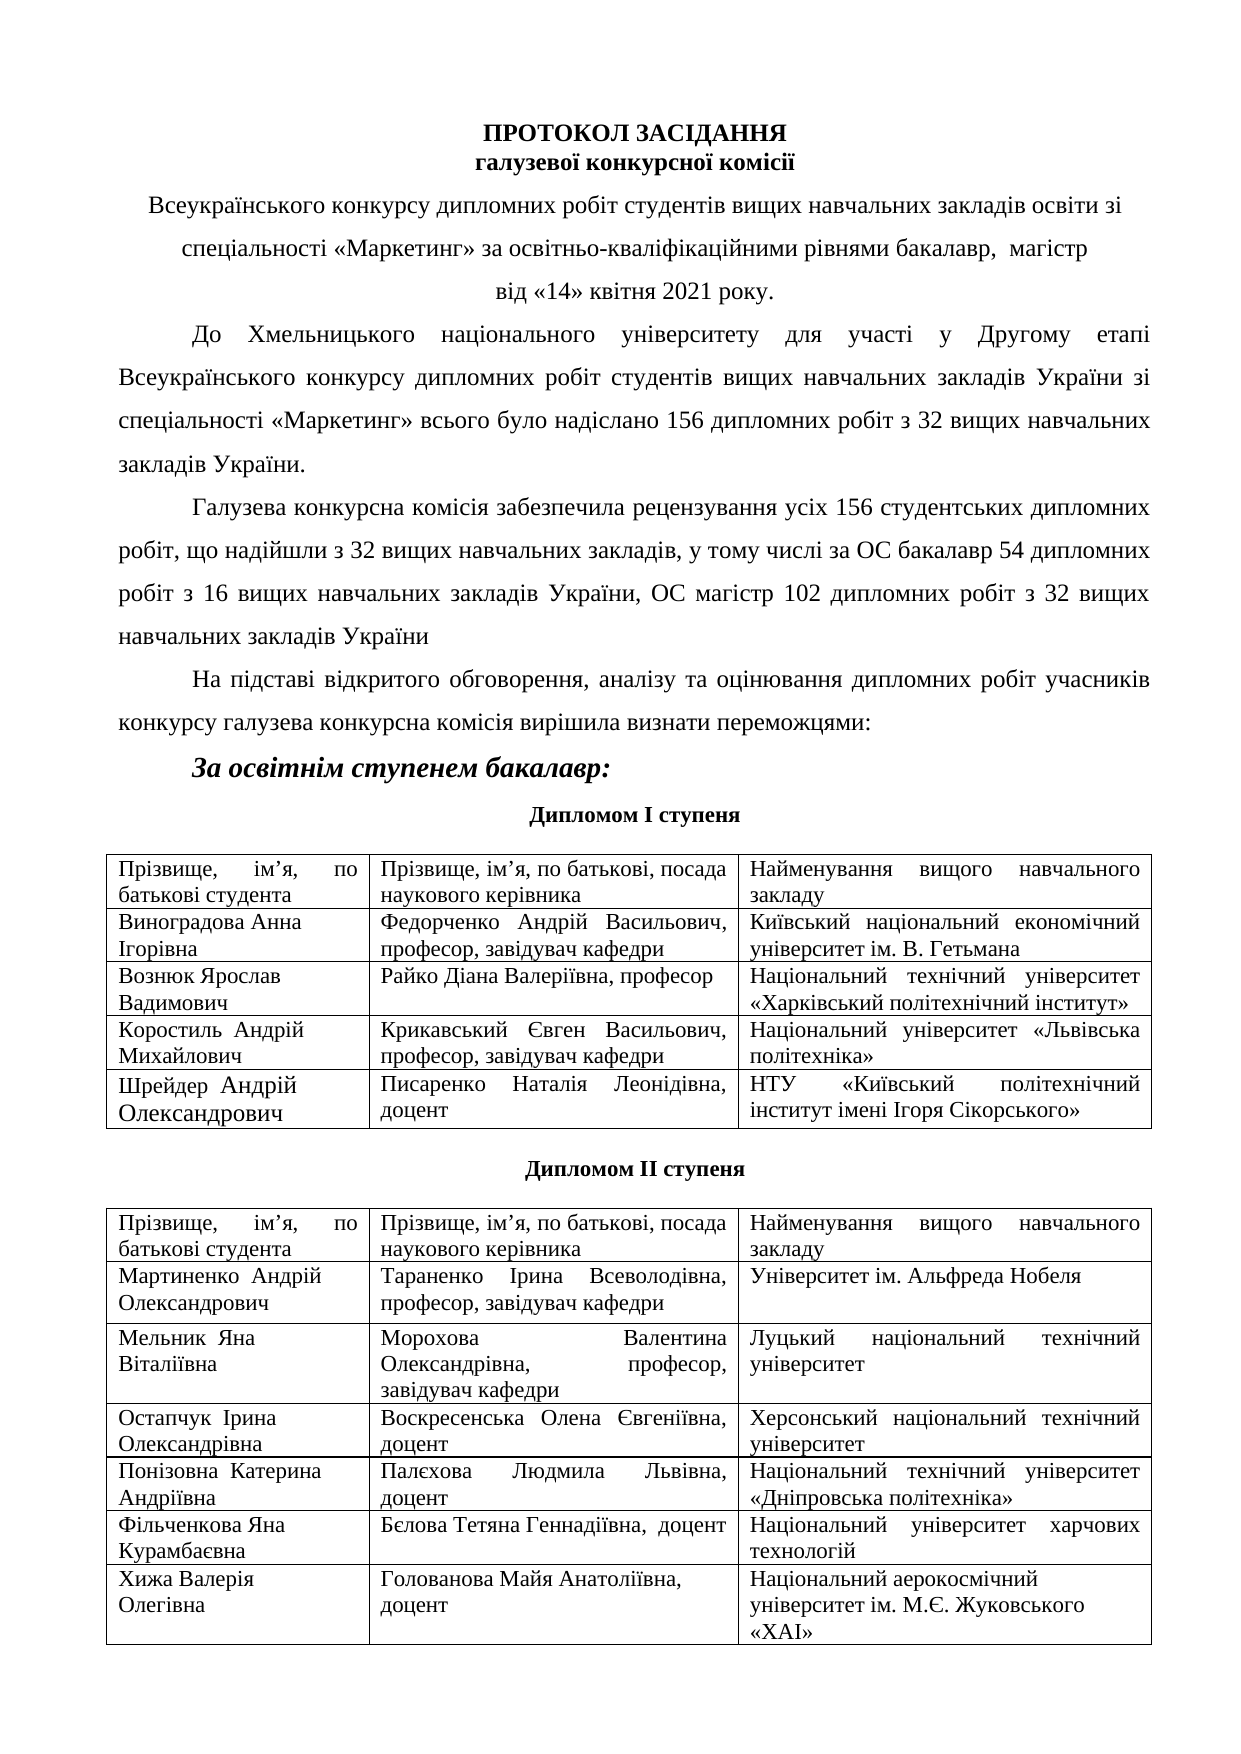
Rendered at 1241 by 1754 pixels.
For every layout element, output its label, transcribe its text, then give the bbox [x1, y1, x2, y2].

table_cell Голованова Майя Анатоліївна, доцент [370, 1565, 738, 1644]
table_header Найменування вищого навчального закладу [739, 855, 1151, 907]
table_cell Писаренко Наталія Леонідівна, доцент [370, 1070, 738, 1127]
table_cell Тараненко Ірина Всеволодівна, професор, завідувач кафедри [370, 1262, 738, 1323]
table_cell Коростиль Андрій Михайлович [107, 1016, 369, 1069]
text За освітнім ступенем бакалавр: [118, 751, 1152, 784]
table_cell Національний технічний університет «Харківський політехнічний інститут» [739, 962, 1151, 1015]
table_cell Бєлова Тетяна Геннадіївна, доцент [370, 1511, 738, 1564]
text галузевої конкурсної комісії [118, 147, 1152, 176]
text Галузева конкурсна комісія забезпечила рецензування усіх 156 студентських дипломних робіт, що надійшли з 32 вищих навчальних закладів, у тому числі за ОС бакалавр 54 дипломних робіт з 16 вищих навчальних закладів України, ОС магістр 102 дипломних робіт з 32 вищих навчальних закладів України [118, 492, 1152, 650]
table_cell Київський національний економічний університет ім. В. Гетьмана [739, 909, 1151, 961]
table_cell Крикавський Євген Васильович, професор, завідувач кафедри [370, 1016, 738, 1069]
table_cell Фільченкова Яна Курамбаєвна [107, 1511, 369, 1564]
text Дипломом I ступеня [118, 801, 1152, 827]
table_header Прізвище, ім’я, по батькові студента [107, 855, 369, 907]
table_cell Національний технічний університет «Дніпровська політехніка» [739, 1458, 1151, 1510]
table_header Прізвище, ім’я, по батькові, посада наукового керівника [370, 855, 738, 907]
text від «14» квітня 2021 року. [118, 276, 1152, 305]
text На підставі відкритого обговорення, аналізу та оцінювання дипломних робіт учасників конкурсу галузева конкурсна комісія вирішила визнати переможцями: [118, 664, 1152, 736]
table_header Прізвище, ім’я, по батькові, посада наукового керівника [370, 1209, 738, 1261]
table_cell Виноградова Анна Ігорівна [107, 909, 369, 961]
table_cell Луцький національний технічний університет [739, 1324, 1151, 1403]
table_cell Шрейдер Андрій Олександрович [107, 1070, 369, 1127]
table_cell Університет ім. Альфреда Нобеля [739, 1262, 1151, 1323]
table_cell Остапчук Ірина Олександрівна [107, 1404, 369, 1456]
table_cell Палєхова Людмила Львівна, доцент [370, 1458, 738, 1510]
table_cell Херсонський національний технічний університет [739, 1404, 1151, 1456]
table_cell Вознюк Ярослав Вадимович [107, 962, 369, 1015]
text Дипломом IІ ступеня [118, 1155, 1152, 1181]
text Всеукраїнського конкурсу дипломних робіт студентів вищих навчальних закладів освіти зі спеціальності «Маркетинг» за освітньо-кваліфікаційними рівнями бакалавр, магістр [118, 190, 1152, 262]
table_cell НТУ «Київський політехнічний інститут імені Ігоря Сікорського» [739, 1070, 1151, 1127]
table_cell Федорченко Андрій Васильович, професор, завідувач кафедри [370, 909, 738, 961]
table_header Найменування вищого навчального закладу [739, 1209, 1151, 1261]
table_cell Національний аерокосмічний університет ім. М.Є. Жуковського «ХАІ» [739, 1565, 1151, 1644]
table_cell Понізовна Катерина Андріївна [107, 1458, 369, 1510]
text ПРОТОКОЛ ЗАСІДАННЯ [118, 118, 1152, 147]
table_cell Мартиненко Андрій Олександрович [107, 1262, 369, 1323]
table_cell Хижа Валерія Олегівна [107, 1565, 369, 1644]
table_cell Морохова Валентина Олександрівна, професор, завідувач кафедри [370, 1324, 738, 1403]
table_cell Мельник Яна Віталіївна [107, 1324, 369, 1403]
table_cell Національний університет «Львівська політехніка» [739, 1016, 1151, 1069]
table_cell Райко Діана Валеріївна, професор [370, 962, 738, 1015]
table_header Прізвище, ім’я, по батькові студента [107, 1209, 369, 1261]
text До Хмельницького національного університету для участі у Другому етапі Всеукраїнського конкурсу дипломних робіт студентів вищих навчальних закладів України зі спеціальності «Маркетинг» всього було надіслано 156 дипломних робіт з 32 вищих навчальних закладів України. [118, 319, 1152, 477]
table_cell Національний університет харчових технологій [739, 1511, 1151, 1564]
table_cell Воскресенська Олена Євгеніївна, доцент [370, 1404, 738, 1456]
